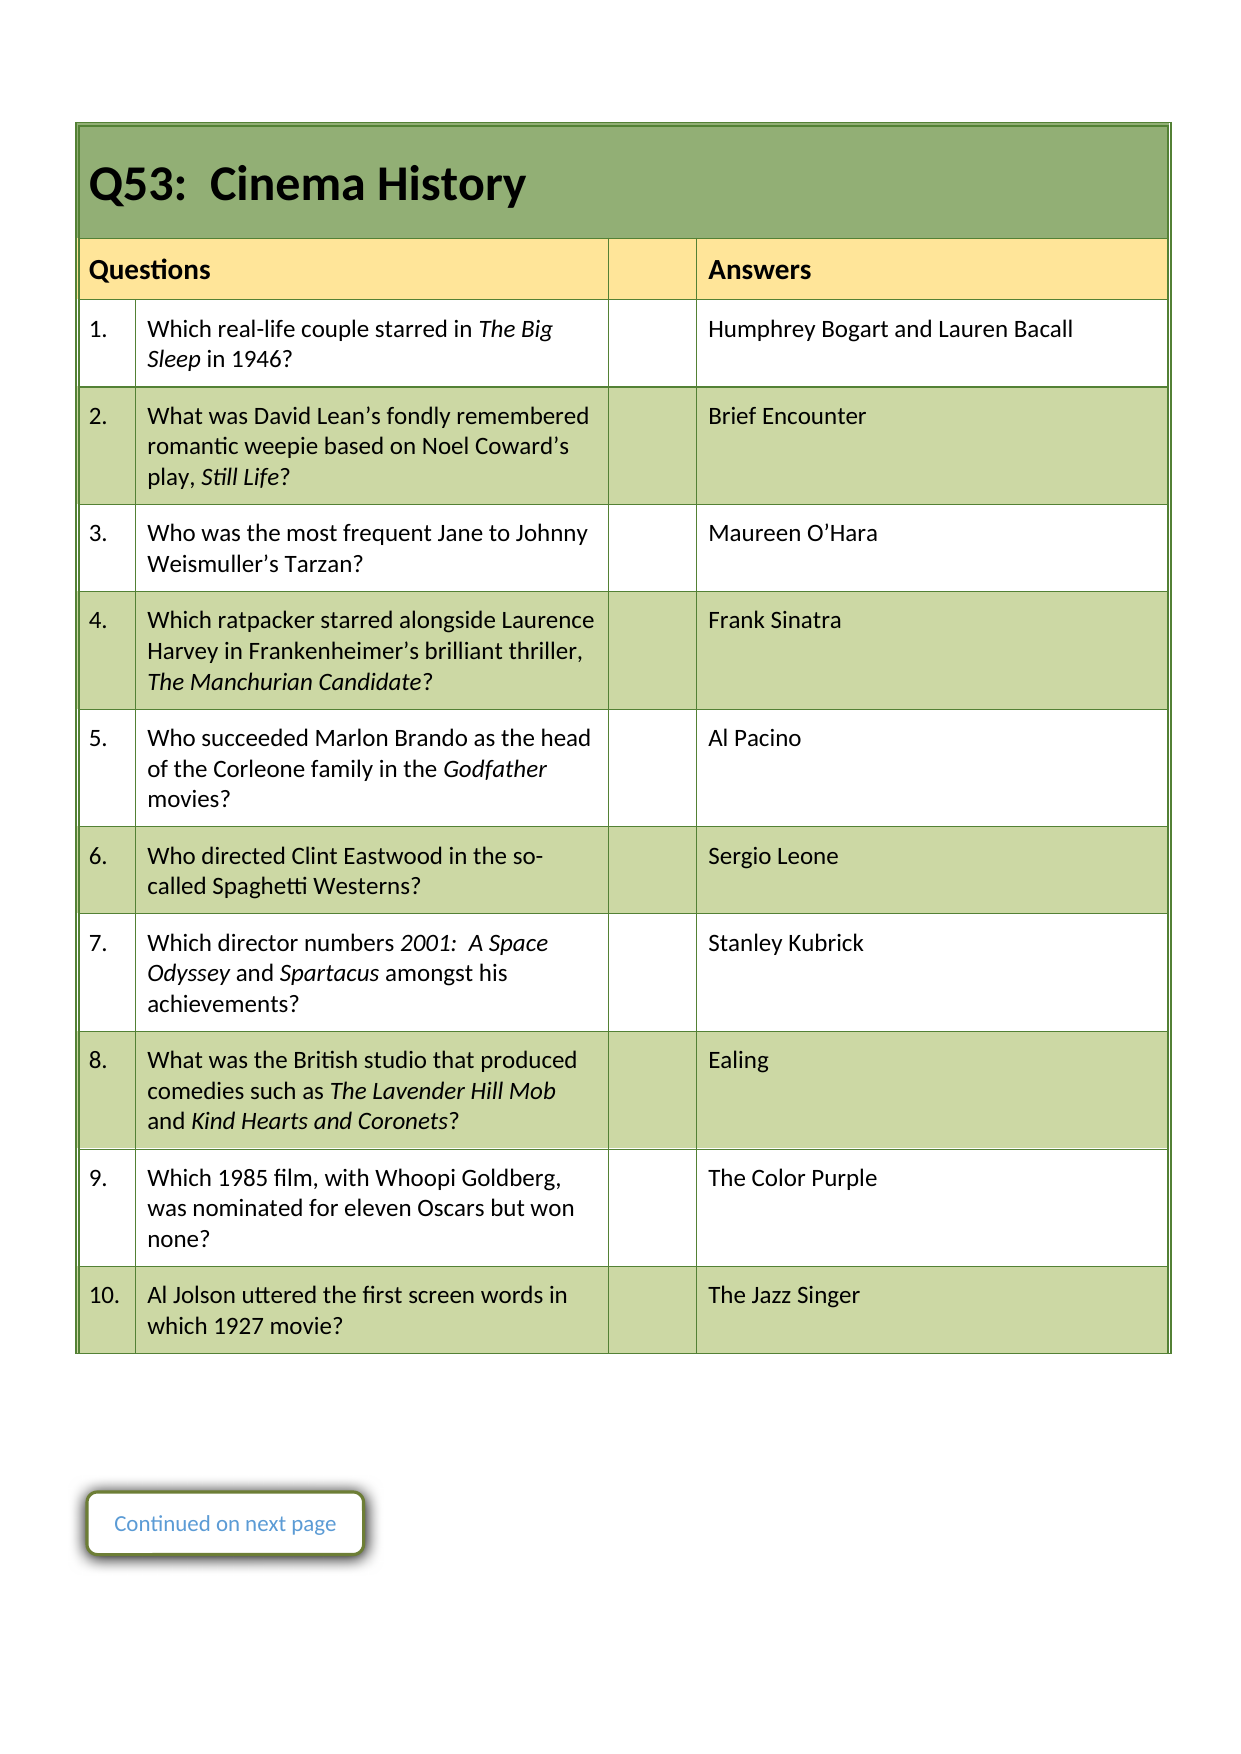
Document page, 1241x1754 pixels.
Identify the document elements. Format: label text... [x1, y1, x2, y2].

table_cell Humphrey Bogart and Lauren Bacall [697, 300, 1167, 386]
table_cell Questions [80, 239, 608, 299]
table_cell Al Jolson uttered the first screen words in which 1927 movie? [136, 1267, 608, 1353]
table_cell Which ratpacker starred alongside Laurence Harvey in Frankenheimer’s brilliant thriller, The Manchurian Candidate? [136, 592, 608, 709]
table_cell Answers [697, 239, 1167, 299]
table_cell The Jazz Singer [697, 1267, 1167, 1353]
table_cell The Color Purple [697, 1150, 1167, 1266]
table_cell 6. [80, 827, 135, 913]
table_cell 1. [80, 300, 135, 386]
table_cell Which director numbers 2001: A Space Odyssey and Spartacus amongst his achievements? [136, 914, 608, 1031]
table_cell Who directed Clint Eastwood in the so-called Spaghetti Westerns? [136, 827, 608, 913]
table_cell [609, 592, 696, 709]
table_cell [609, 300, 696, 386]
table_cell Al Pacino [697, 710, 1167, 826]
table_cell 8. [80, 1032, 135, 1148]
table_cell Who was the most frequent Jane to Johnny Weismuller’s Tarzan? [136, 505, 608, 591]
table_cell [609, 827, 696, 913]
table_header Q53: Cinema History [80, 127, 1167, 238]
table_cell [609, 388, 696, 504]
table_cell Sergio Leone [697, 827, 1167, 913]
table_cell Who succeeded Marlon Brando as the head of the Corleone family in the Godfather movies? [136, 710, 608, 826]
table_cell 7. [80, 914, 135, 1031]
table_cell 10. [80, 1267, 135, 1353]
table_cell Frank Sinatra [697, 592, 1167, 709]
table_cell Which real-life couple starred in The Big Sleep in 1946? [136, 300, 608, 386]
table_cell 4. [80, 592, 135, 709]
table_cell What was the British studio that produced comedies such as The Lavender Hill Mob and Kind Hearts and Coronets? [136, 1032, 608, 1148]
table_cell [609, 914, 696, 1031]
table_cell 9. [80, 1150, 135, 1266]
table_cell 2. [80, 388, 135, 504]
table_cell Ealing [697, 1032, 1167, 1148]
table_cell Brief Encounter [697, 388, 1167, 504]
table_cell [609, 1032, 696, 1148]
table_cell Which 1985 film, with Whoopi Goldberg, was nominated for eleven Oscars but won none? [136, 1150, 608, 1266]
table_cell 3. [80, 505, 135, 591]
table_cell [609, 710, 696, 826]
table_cell What was David Lean’s fondly remembered romantic weepie based on Noel Coward’s play, Still Life? [136, 388, 608, 504]
table_cell [609, 1150, 696, 1266]
table_cell 5. [80, 710, 135, 826]
table_cell Stanley Kubrick [697, 914, 1167, 1031]
table_cell [609, 239, 696, 299]
table_cell [609, 505, 696, 591]
table_cell Maureen O’Hara [697, 505, 1167, 591]
table_cell [609, 1267, 696, 1353]
